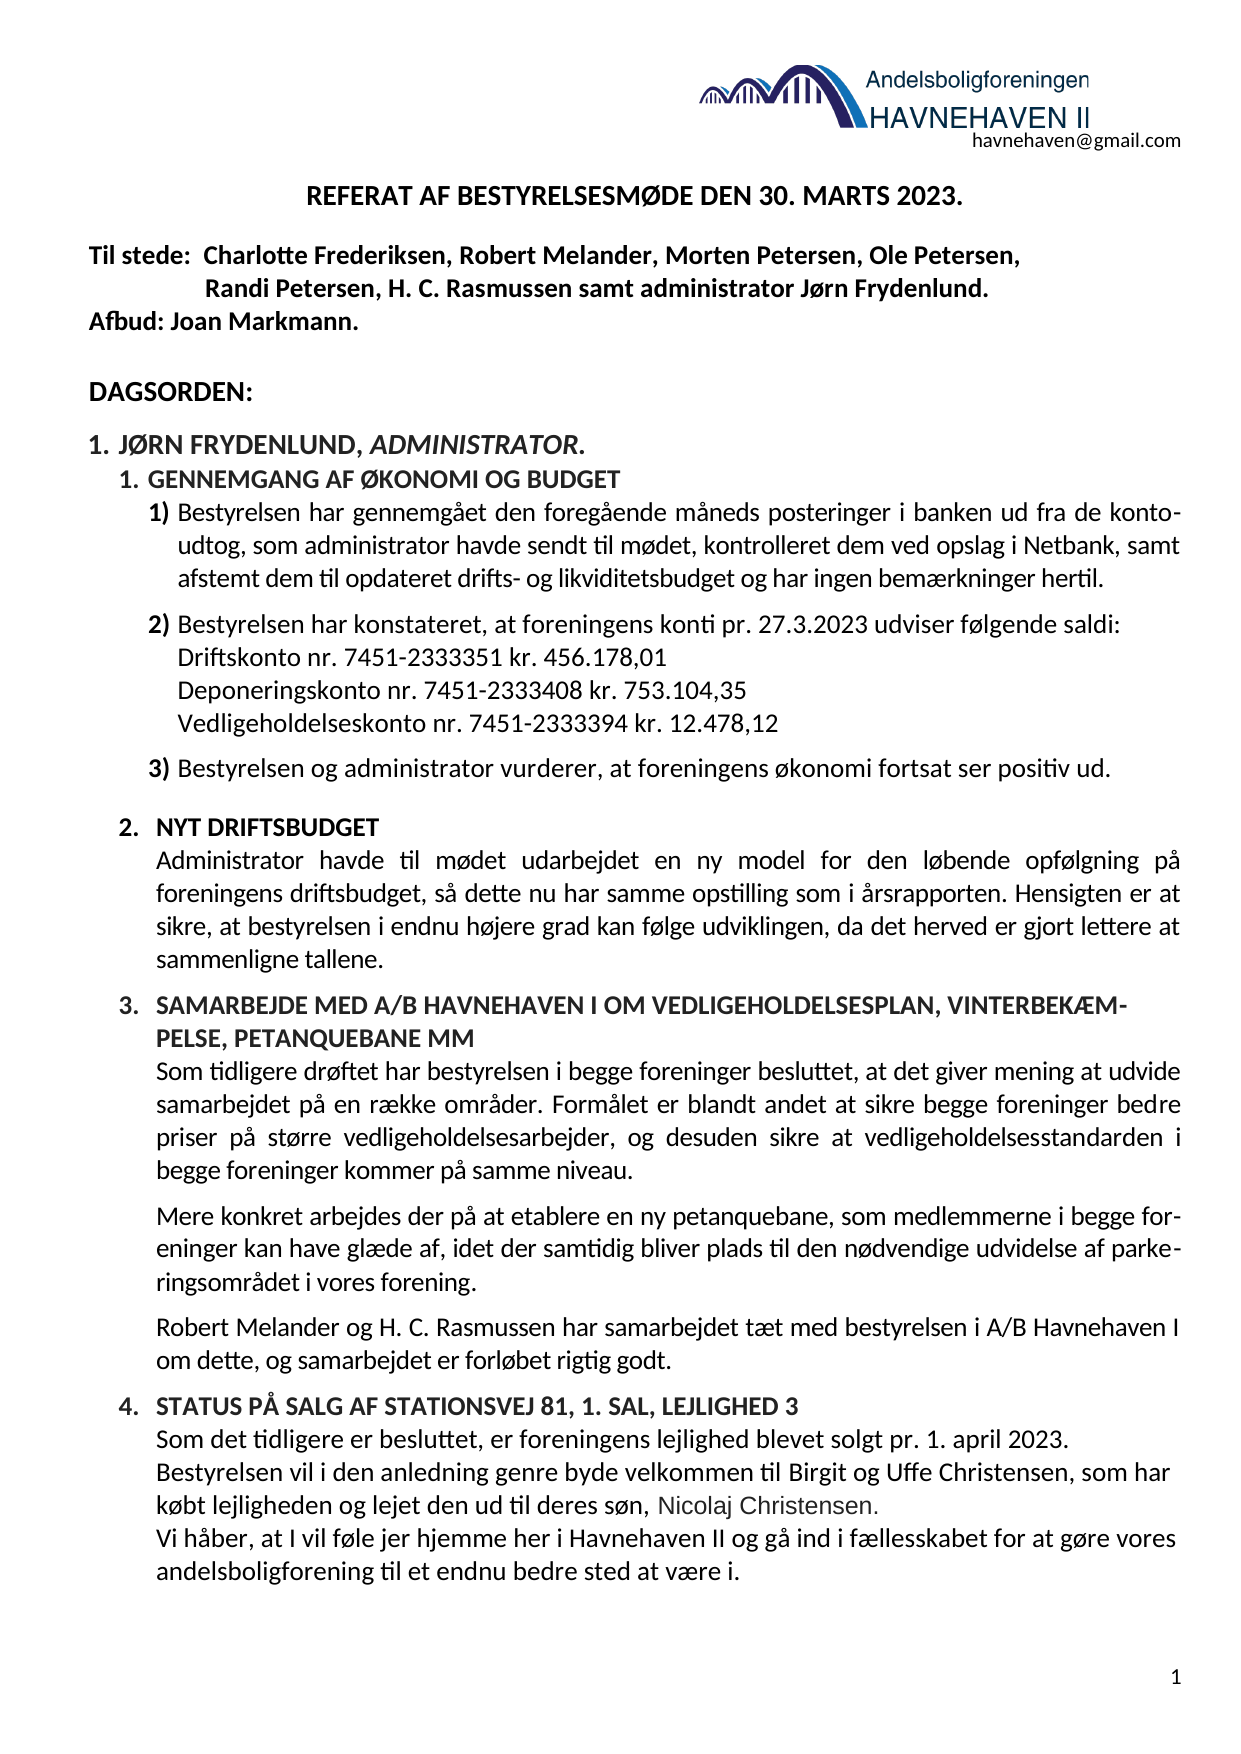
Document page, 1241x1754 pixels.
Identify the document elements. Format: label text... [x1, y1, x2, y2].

text DAGSORDEN: [89, 373, 1181, 408]
list Bestyrelsen og administrator vurderer, at foreningens økonomi fortsat ser positiv ud. [148, 752, 1181, 784]
text REFERAT AF BESTYRELSESMØDE DEN 30. MARTS 2023. [89, 177, 1181, 213]
list Som det tidligere er besluttet, er foreningens lejlighed blevet solgt pr. 1. april 2023. [156, 1422, 1181, 1455]
list Administrator havde til mødet udarbejdet en ny model for den løbende opfølgning på foreningens driftsbudget, så dette nu har samme opstilling som i årsrapporten. Hensigten er at sikre, at bestyrelsen i endnu højere grad kan følge udviklingen, da det herved er gjort lettere at sammenligne tallene. [156, 843, 1181, 975]
list GENNEMGANG AF ØKONOMI OG BUDGET [118, 462, 1181, 495]
list NYT DRIFTSBUDGET [118, 810, 1181, 843]
list Bestyrelsen har gennemgået den foregående måneds posteringer i banken ud fra de kontoudtog, som administrator havde sendt til mødet, kontrolleret dem ved opslag i Netbank, samt afstemt dem til opdateret drifts- og likviditetsbudget og har ingen bemærkninger hertil. [148, 495, 1181, 594]
text Robert Melander og H. C. Rasmussen har samarbejdet tæt med bestyrelsen i A/B Havnehaven I om dette, og samarbejdet er forløbet rigtig godt. [156, 1310, 1181, 1376]
list Bestyrelsen har konstateret, at foreningens konti pr. 27.3.2023 udviser følgende saldi: [148, 607, 1181, 640]
list JØRN FRYDENLUND, ADMINISTRATOR. [87, 426, 1181, 462]
picture [699, 65, 1089, 128]
list SAMARBEJDE MED A/B HAVNEHAVEN I OM VEDLIGEHOLDELSESPLAN, VINTERBEKÆMPELSE, PETANQUEBANE MM [118, 988, 1181, 1054]
text Mere konkret arbejdes der på at etablere en ny petanquebane, som medlemmerne i begge foreninger kan have glæde af, idet der samtidig bliver plads til den nødvendige udvidelse af parkeringsområdet i vores forening. [156, 1199, 1181, 1298]
list STATUS PÅ SALG AF STATIONSVEJ 81, 1. SAL, LEJLIGHED 3 [118, 1389, 1181, 1422]
text Til stede: Charlotte Frederiksen, Robert Melander, Morten Petersen, Ole Petersen, [89, 238, 1181, 271]
text Afbud: Joan Markmann. [89, 304, 1181, 337]
list Vi håber, at I vil føle jer hjemme her i Havnehaven II og gå ind i fællesskabet for at gøre vores andelsboligforening til et endnu bedre sted at være i. [156, 1521, 1181, 1587]
text Som tidligere drøftet har bestyrelsen i begge foreninger besluttet, at det giver mening at udvide samarbejdet på en række områder. Formålet er blandt andet at sikre begge foreninger bedre priser på større vedligeholdelsesarbejder, og desuden sikre at vedligeholdelsesstandarden i begge foreninger kommer på samme niveau. [156, 1054, 1181, 1186]
text Vedligeholdelseskonto nr. 7451-2333394 kr. 12.478,12 [177, 706, 1181, 739]
list Bestyrelsen vil i den anledning genre byde velkommen til Birgit og Uffe Christensen, som har købt lejligheden og lejet den ud til deres søn, Nicolaj Christensen. [156, 1455, 1181, 1521]
text Driftskonto nr. 7451-2333351 kr. 456.178,01 [177, 640, 1181, 673]
text Deponeringskonto nr. 7451-2333408 kr. 753.104,35 [177, 673, 1181, 706]
text Randi Petersen, H. C. Rasmussen samt administrator Jørn Frydenlund. [89, 271, 1181, 304]
